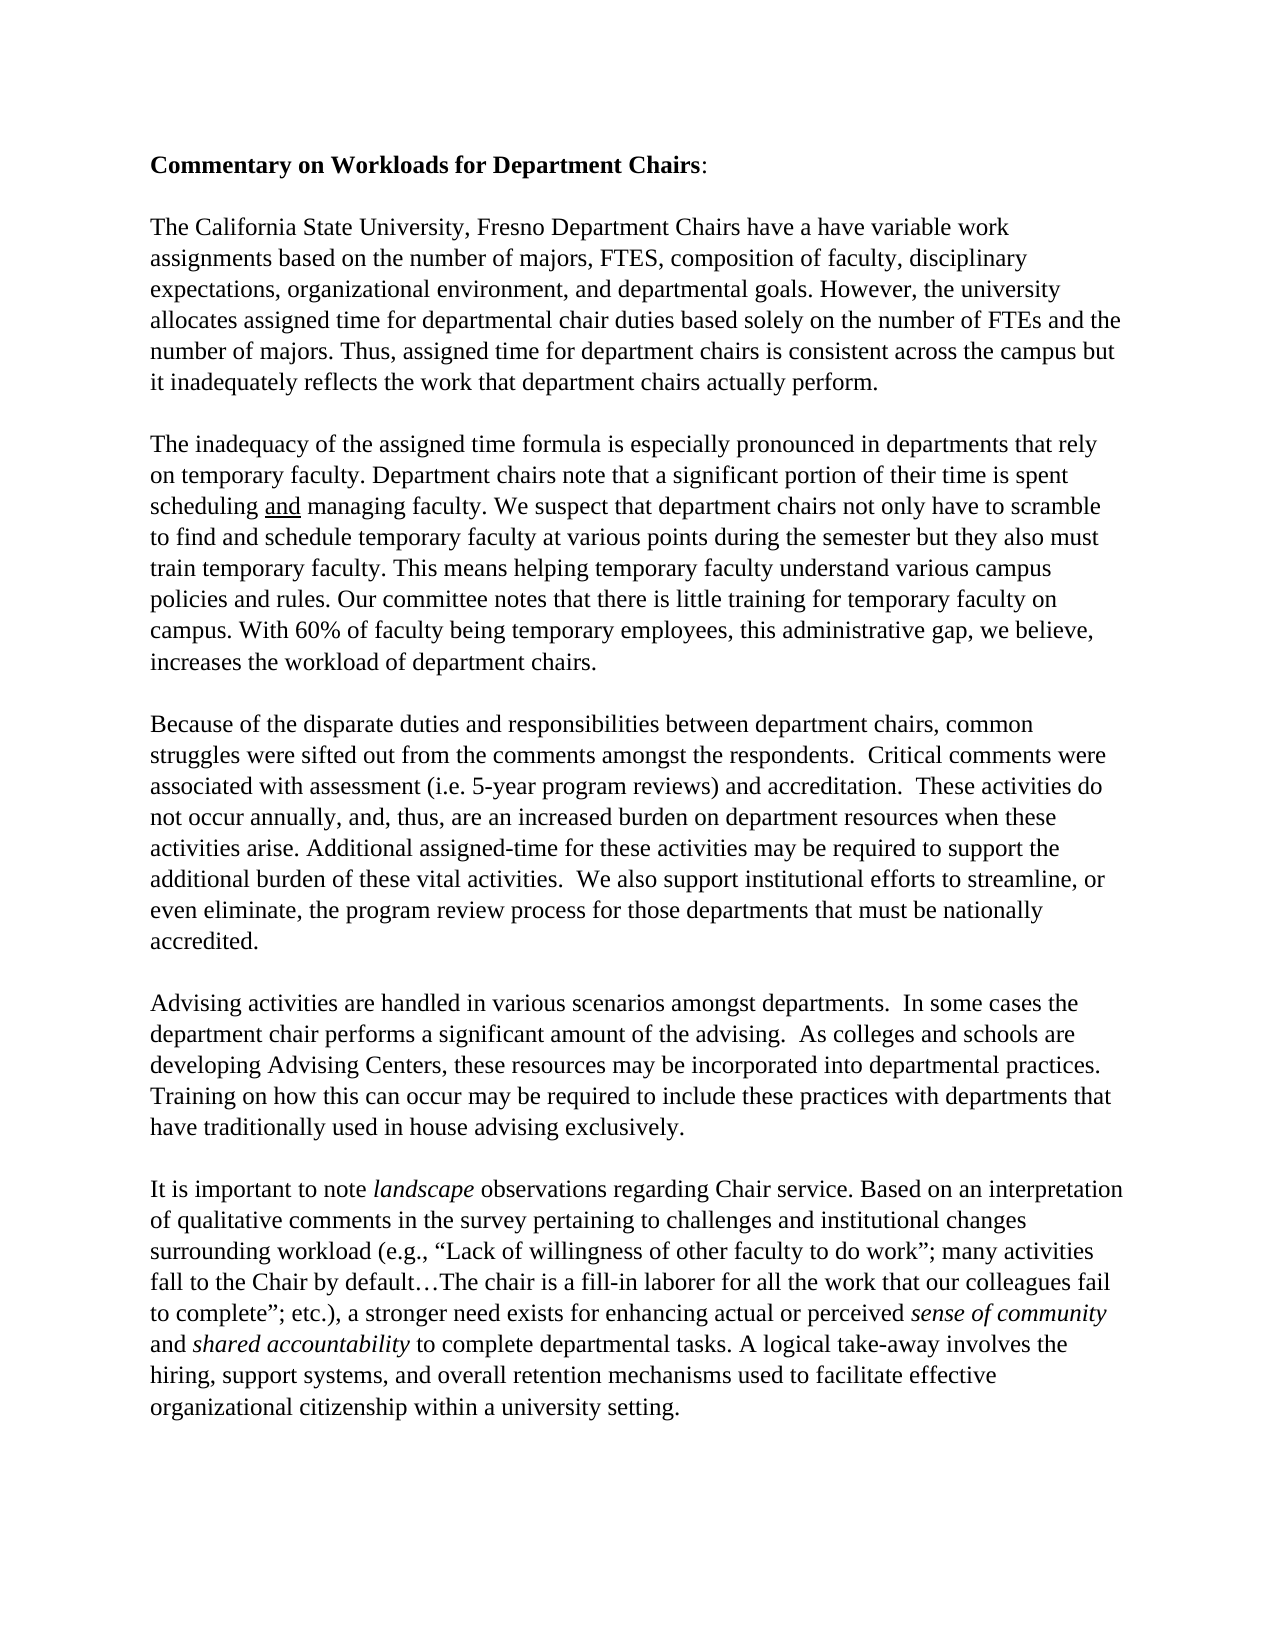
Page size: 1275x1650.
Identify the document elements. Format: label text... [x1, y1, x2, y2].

text Commentary on Workloads for Department Chairs: [150, 150, 1125, 179]
text Advising activities are handled in various scenarios amongst departments. In some cases the department chair performs a significant amount of the advising. As colleges and schools are developing Advising Centers, these resources may be incorporated into departmental practices. Training on how this can occur may be required to include these practices with departments that have traditionally used in house advising exclusively. [150, 988, 1125, 1141]
text It is important to note landscape observations regarding Chair service. Based on an interpretation of qualitative comments in the survey pertaining to challenges and institutional changes surrounding workload (e.g., “Lack of willingness of other faculty to do work”; many activities fall to the Chair by default…The chair is a fill-in laborer for all the work that our colleagues fail to complete”; etc.), a stronger need exists for enhancing actual or perceived sense of community and shared accountability to complete departmental tasks. A logical take-away involves the hiring, support systems, and overall retention mechanisms used to facilitate effective organizational citizenship within a university setting. [150, 1174, 1125, 1420]
text Because of the disparate duties and responsibilities between department chairs, common struggles were sifted out from the comments amongst the respondents. Critical comments were associated with assessment (i.e. 5-year program reviews) and accreditation. These activities do not occur annually, and, thus, are an increased burden on department resources when these activities arise. Additional assigned-time for these activities may be required to support the additional burden of these vital activities. We also support institutional efforts to streamline, or even eliminate, the program review process for those departments that must be nationally accredited. [150, 709, 1125, 955]
text The California State University, Fresno Department Chairs have a have variable work assignments based on the number of majors, FTES, composition of faculty, disciplinary expectations, organizational environment, and departmental goals. However, the university allocates assigned time for departmental chair duties based solely on the number of FTEs and the number of majors. Thus, assigned time for department chairs is consistent across the campus but it inadequately reflects the work that department chairs actually perform. [150, 212, 1125, 396]
text The inadequacy of the assigned time formula is especially pronounced in departments that rely on temporary faculty. Department chairs note that a significant portion of their time is spent scheduling and managing faculty. We suspect that department chairs not only have to scramble to find and schedule temporary faculty at various points during the semester but they also must train temporary faculty. This means helping temporary faculty understand various campus policies and rules. Our committee notes that there is little training for temporary faculty on campus. With 60% of faculty being temporary employees, this administrative gap, we believe, increases the workload of department chairs. [150, 429, 1125, 675]
